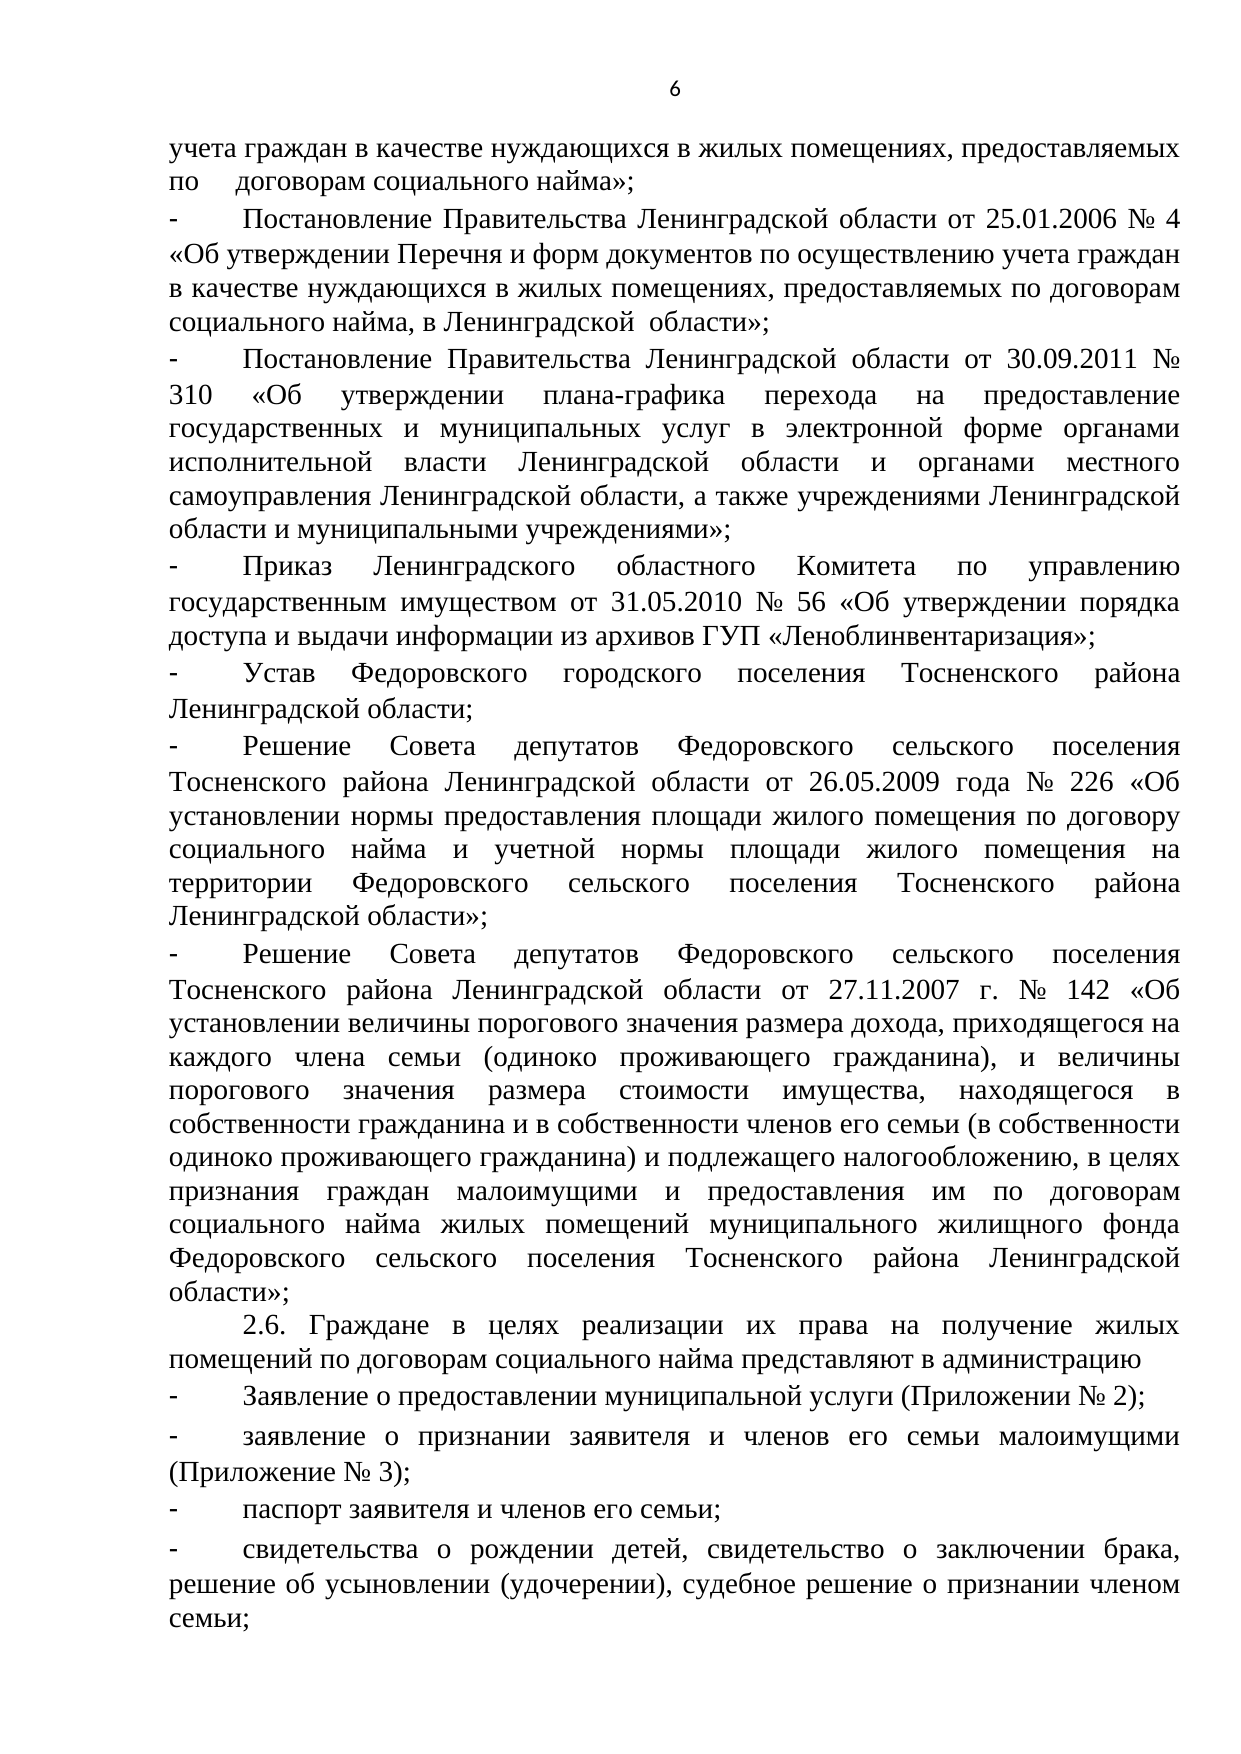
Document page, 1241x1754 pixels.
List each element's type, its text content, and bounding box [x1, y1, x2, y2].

list Приказ Ленинградского областного Комитета по управлению государственным имуществом от 31.05.2010 № 56 «Об утверждении порядка доступа и выдачи информации из архивов ГУП «Леноблинвентаризация»; [169, 545, 1181, 651]
list Решение Совета депутатов Федоровского сельского поселения Тосненского района Ленинградской области от 27.11.2007 г. № 142 «Об установлении величины порогового значения размера дохода, приходящегося на каждого члена семьи (одиноко проживающего гражданина), и величины порогового значения размера стоимости имущества, находящегося в собственности гражданина и в собственности членов его семьи (в собственности одиноко проживающего гражданина) и подлежащего налогообложению, в целях признания граждан малоимущими и предоставления им по договорам социального найма жилых помещений муниципального жилищного фонда Федоровского сельского поселения Тосненского района Ленинградской области»; [169, 932, 1181, 1307]
text 2.6. Граждане в целях реализации их права на получение жилых помещений по договорам социального найма представляют в администрацию [169, 1307, 1181, 1374]
list свидетельства о рождении детей, свидетельство о заключении брака, решение об усыновлении (удочерении), судебное решение о признании членом семьи; [169, 1527, 1181, 1634]
list Устав Федоровского городского поселения Тосненского района Ленинградской области; [169, 651, 1181, 725]
list паспорт заявителя и членов его семьи; [169, 1487, 1181, 1527]
list Постановление Правительства Ленинградской области от 30.09.2011 № 310 «Об утверждении плана-графика перехода на предоставление государственных и муниципальных услуг в электронной форме органами исполнительной власти Ленинградской области и органами местного самоуправления Ленинградской области, а также учреждениями Ленинградской области и муниципальными учреждениями»; [169, 337, 1181, 545]
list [169, 130, 1181, 197]
list Решение Совета депутатов Федоровского сельского поселения Тосненского района Ленинградской области от 26.05.2009 года № 226 «Об установлении нормы предоставления площади жилого помещения по договору социального найма и учетной нормы площади жилого помещения на территории Федоровского сельского поселения Тосненского района Ленинградской области»; [169, 725, 1181, 932]
list заявление о признании заявителя и членов его семьи малоимущими (Приложение № 3); [169, 1414, 1181, 1487]
list Постановление Правительства Ленинградской области от 25.01.2006 № 4 «Об утверждении Перечня и форм документов по осуществлению учета граждан в качестве нуждающихся в жилых помещениях, предоставляемых по договорам социального найма, в Ленинградской области»; [169, 197, 1181, 337]
list Заявление о предоставлении муниципальной услуги (Приложении № 2); [169, 1374, 1181, 1414]
